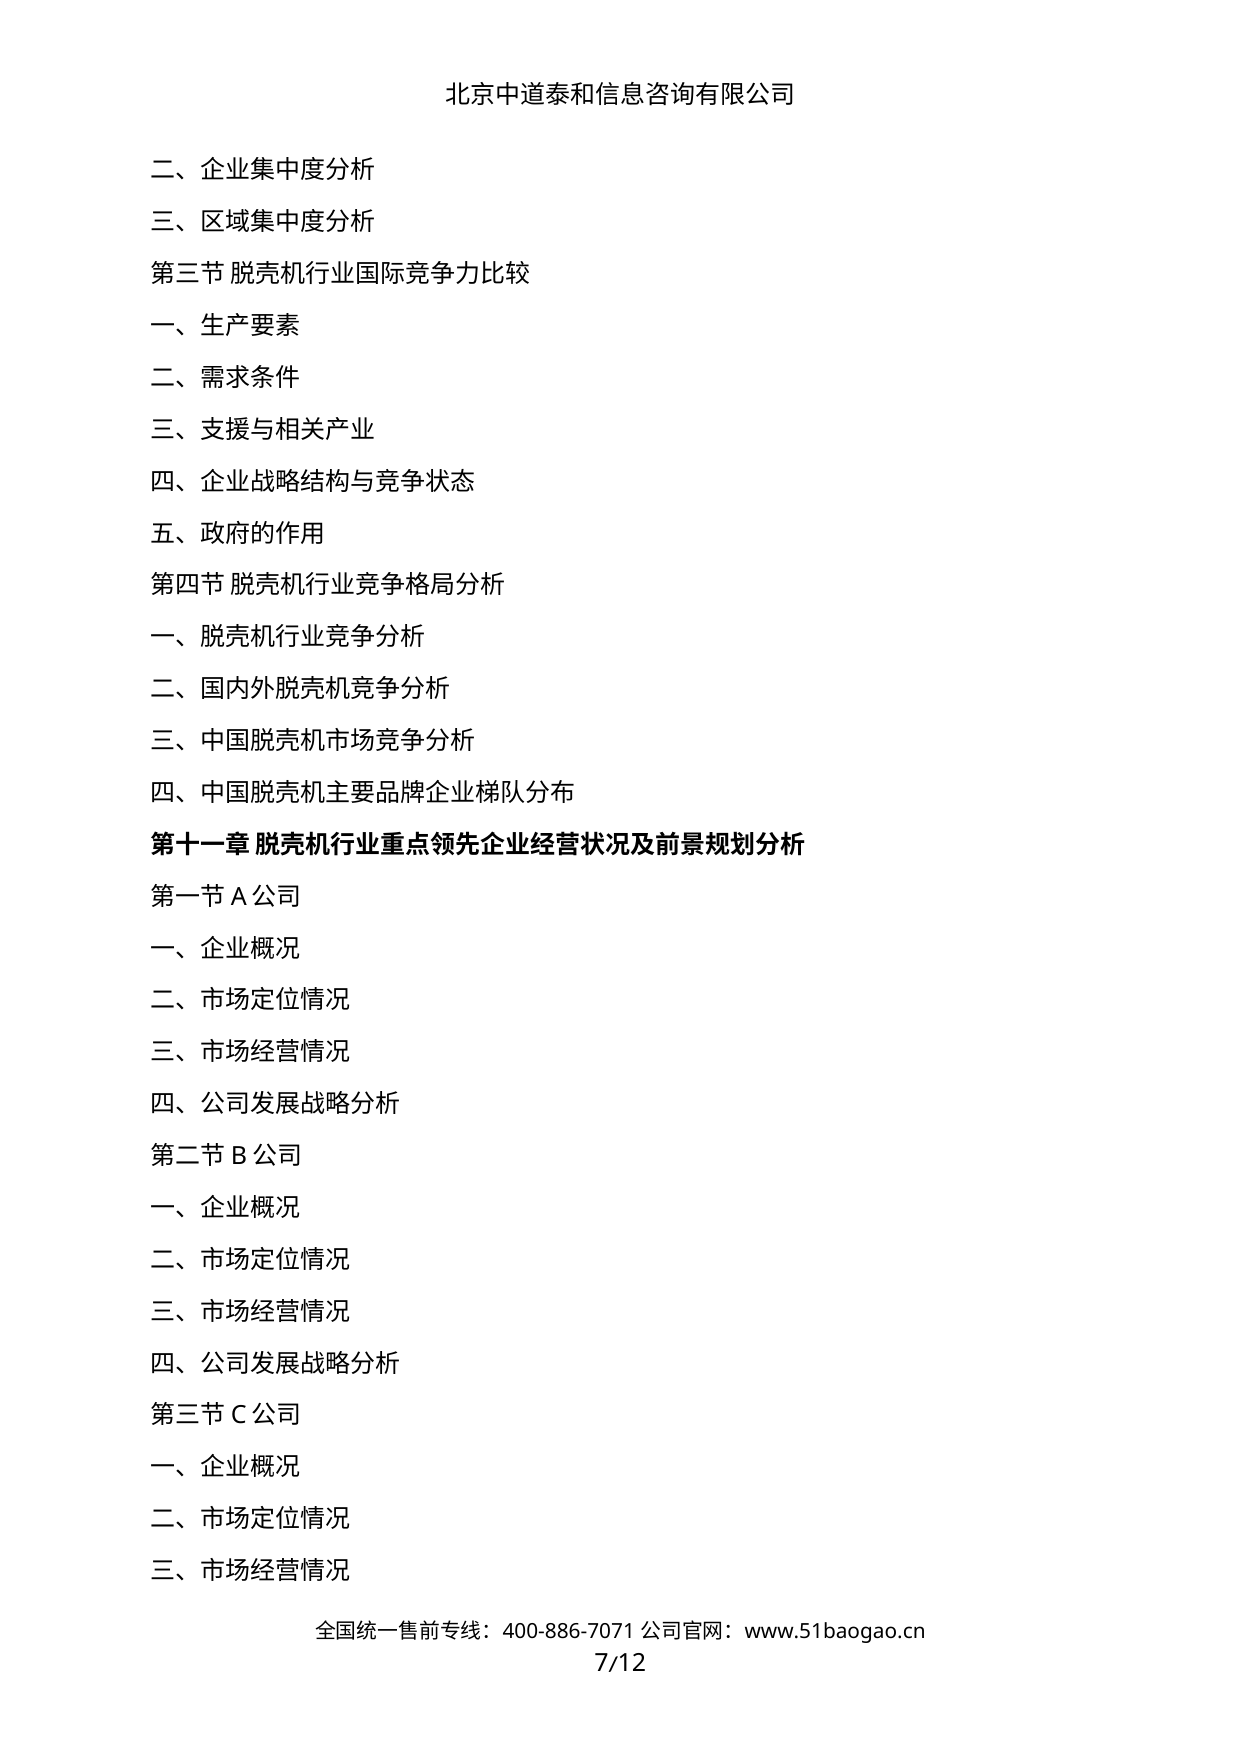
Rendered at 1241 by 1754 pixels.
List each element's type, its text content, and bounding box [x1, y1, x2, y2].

text 二、市场定位情况 [150, 1239, 1090, 1276]
text 三、区域集中度分析 [150, 202, 1090, 238]
text 五、政府的作用 [150, 513, 1090, 549]
text 三、支援与相关产业 [150, 409, 1090, 446]
text 第一节 A公司 [150, 876, 1090, 912]
text 第二节 B公司 [150, 1136, 1090, 1172]
text 一、生产要素 [150, 306, 1090, 342]
text 四、公司发展战略分析 [150, 1343, 1090, 1379]
text 二、市场定位情况 [150, 980, 1090, 1016]
text 第四节 脱壳机行业竞争格局分析 [150, 565, 1090, 601]
text 四、中国脱壳机主要品牌企业梯队分布 [150, 772, 1090, 809]
text 一、企业概况 [150, 1447, 1090, 1483]
text 二、企业集中度分析 [150, 150, 1090, 186]
text 第三节 C公司 [150, 1395, 1090, 1431]
text 第三节 脱壳机行业国际竞争力比较 [150, 254, 1090, 290]
text 第十一章 脱壳机行业重点领先企业经营状况及前景规划分析 [150, 824, 1090, 861]
text 二、需求条件 [150, 357, 1090, 394]
text 三、市场经营情况 [150, 1551, 1090, 1587]
text 二、国内外脱壳机竞争分析 [150, 669, 1090, 705]
text 三、中国脱壳机市场竞争分析 [150, 721, 1090, 757]
text 四、企业战略结构与竞争状态 [150, 461, 1090, 497]
text 一、企业概况 [150, 1187, 1090, 1224]
text 三、市场经营情况 [150, 1291, 1090, 1327]
text 一、脱壳机行业竞争分析 [150, 617, 1090, 653]
text 三、市场经营情况 [150, 1032, 1090, 1068]
text 四、公司发展战略分析 [150, 1084, 1090, 1120]
text 一、企业概况 [150, 928, 1090, 964]
text 二、市场定位情况 [150, 1499, 1090, 1535]
